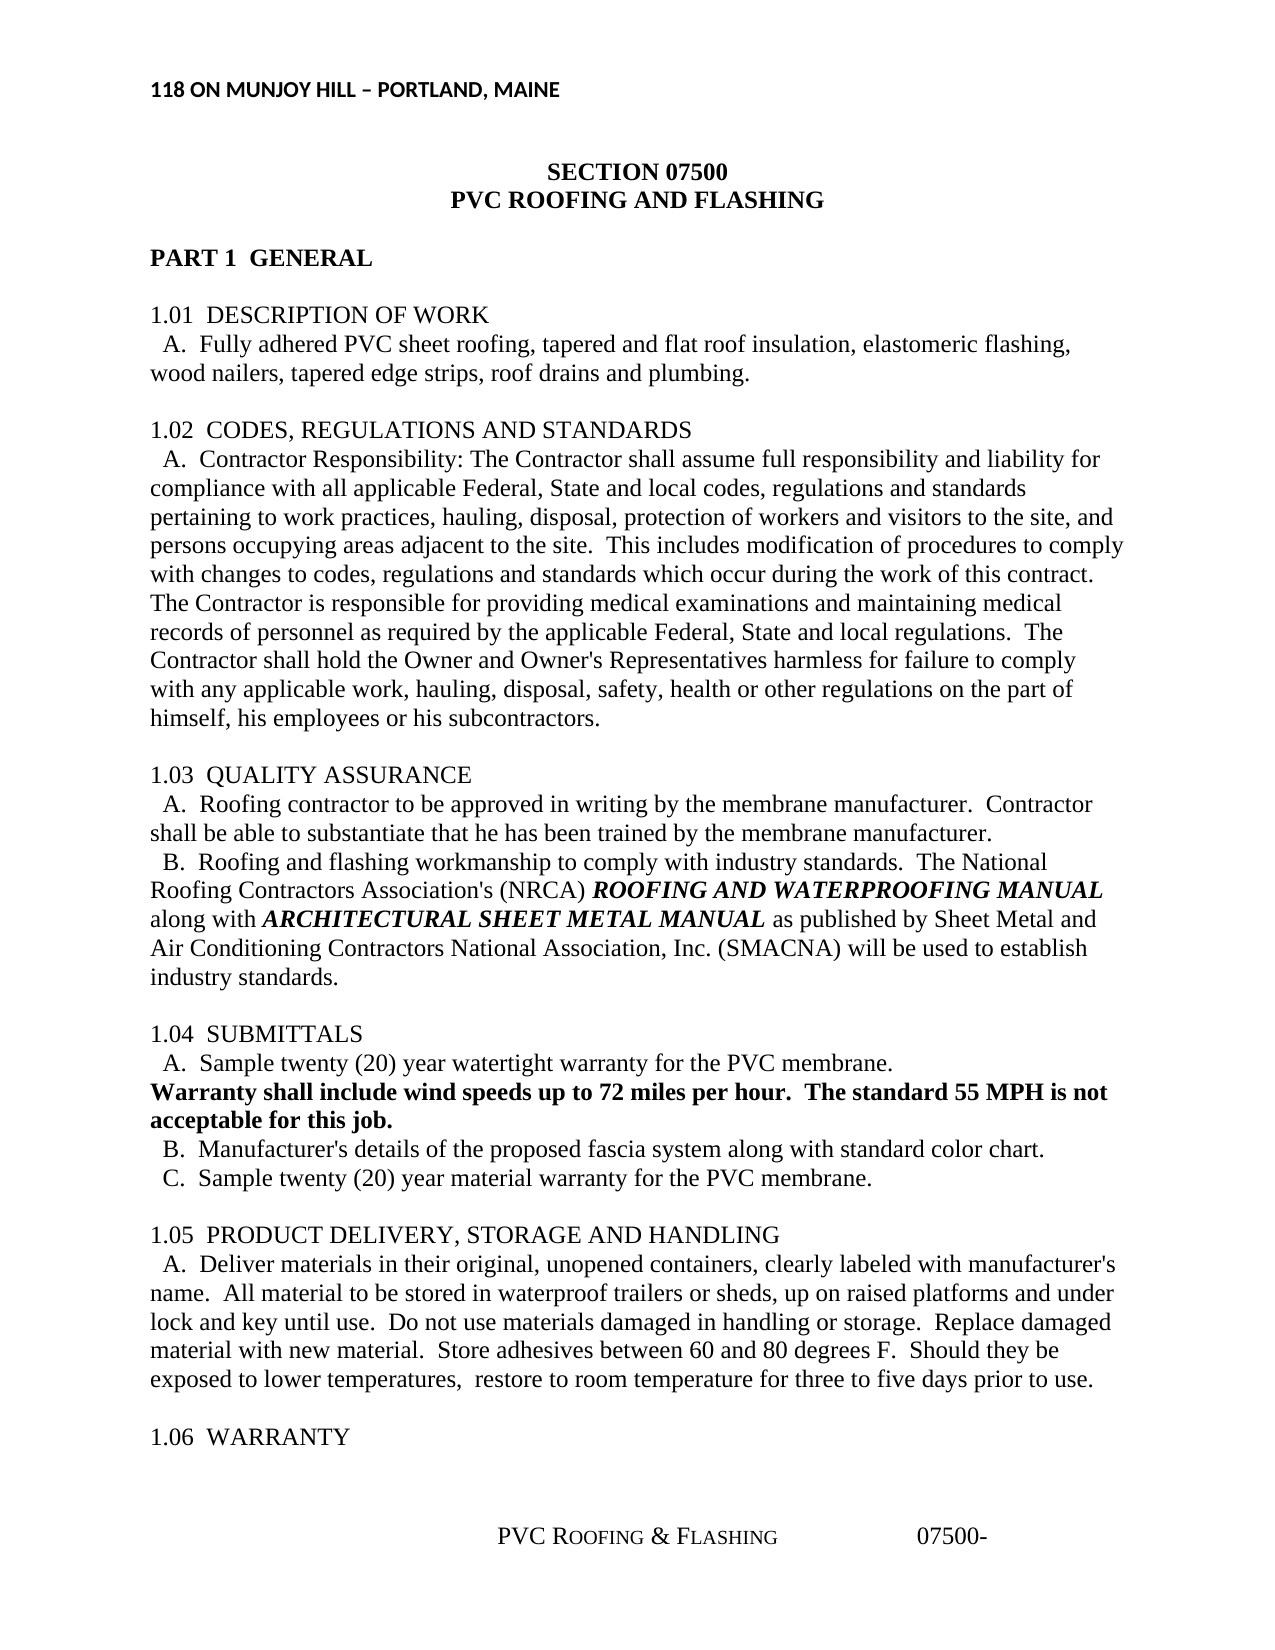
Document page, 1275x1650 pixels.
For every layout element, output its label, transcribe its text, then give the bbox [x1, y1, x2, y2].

text Warranty shall include wind speeds up to 72 miles per hour. The standard 55 MPH is not acceptable for this job. [150, 1077, 1125, 1134]
text A. Sample twenty (20) year watertight warranty for the PVC membrane. [150, 1048, 1125, 1077]
text SECTION 07500 [150, 157, 1125, 186]
text A. Contractor Responsibility: The Contractor shall assume full responsibility and liability for compliance with all applicable Federal, State and local codes, regulations and standards pertaining to work practices, hauling, disposal, protection of workers and visitors to the site, and persons occupying areas adjacent to the site. This includes modification of procedures to comply with changes to codes, regulations and standards which occur during the work of this contract. The Contractor is responsible for providing medical examinations and maintaining medical records of personnel as required by the applicable Federal, State and local regulations. The Contractor shall hold the Owner and Owner's Representatives harmless for failure to comply with any applicable work, hauling, disposal, safety, health or other regulations on the part of himself, his employees or his subcontractors. [150, 444, 1125, 732]
text 1.03 QUALITY ASSURANCE [150, 761, 1125, 789]
text B. Manufacturer's details of the proposed fascia system along with standard color chart. [150, 1134, 1125, 1163]
text A. Roofing contractor to be approved in writing by the membrane manufacturer. Contractor shall be able to substantiate that he has been trained by the membrane manufacturer. [150, 789, 1125, 847]
text B. Roofing and flashing workmanship to comply with industry standards. The National Roofing Contractors Association's (NRCA) ROOFING AND WATERPROOFING MANUAL along with ARCHITECTURAL SHEET METAL MANUAL as published by Sheet Metal and Air Conditioning Contractors National Association, Inc. (SMACNA) will be used to establish industry standards. [150, 847, 1125, 991]
text 1.04 SUBMITTALS [150, 1019, 1125, 1048]
text PART 1 GENERAL [150, 243, 1125, 272]
text 1.02 CODES, REGULATIONS AND STANDARDS [150, 416, 1125, 444]
text A. Fully adhered PVC sheet roofing, tapered and flat roof insulation, elastomeric flashing, wood nailers, tapered edge strips, roof drains and plumbing. [150, 329, 1125, 387]
text PVC ROOFING AND FLASHING [150, 186, 1125, 214]
text A. Deliver materials in their original, unopened containers, clearly labeled with manufacturer's name. All material to be stored in waterproof trailers or sheds, up on raised platforms and under lock and key until use. Do not use materials damaged in handling or storage. Replace damaged material with new material. Store adhesives between 60 and 80 degrees F. Should they be exposed to lower temperatures, restore to room temperature for three to five days prior to use. [150, 1249, 1125, 1393]
text 1.06 WARRANTY [150, 1422, 1125, 1451]
text 1.05 PRODUCT DELIVERY, STORAGE AND HANDLING [150, 1221, 1125, 1249]
text 1.01 DESCRIPTION OF WORK [150, 301, 1125, 329]
text C. Sample twenty (20) year material warranty for the PVC membrane. [150, 1163, 1125, 1192]
